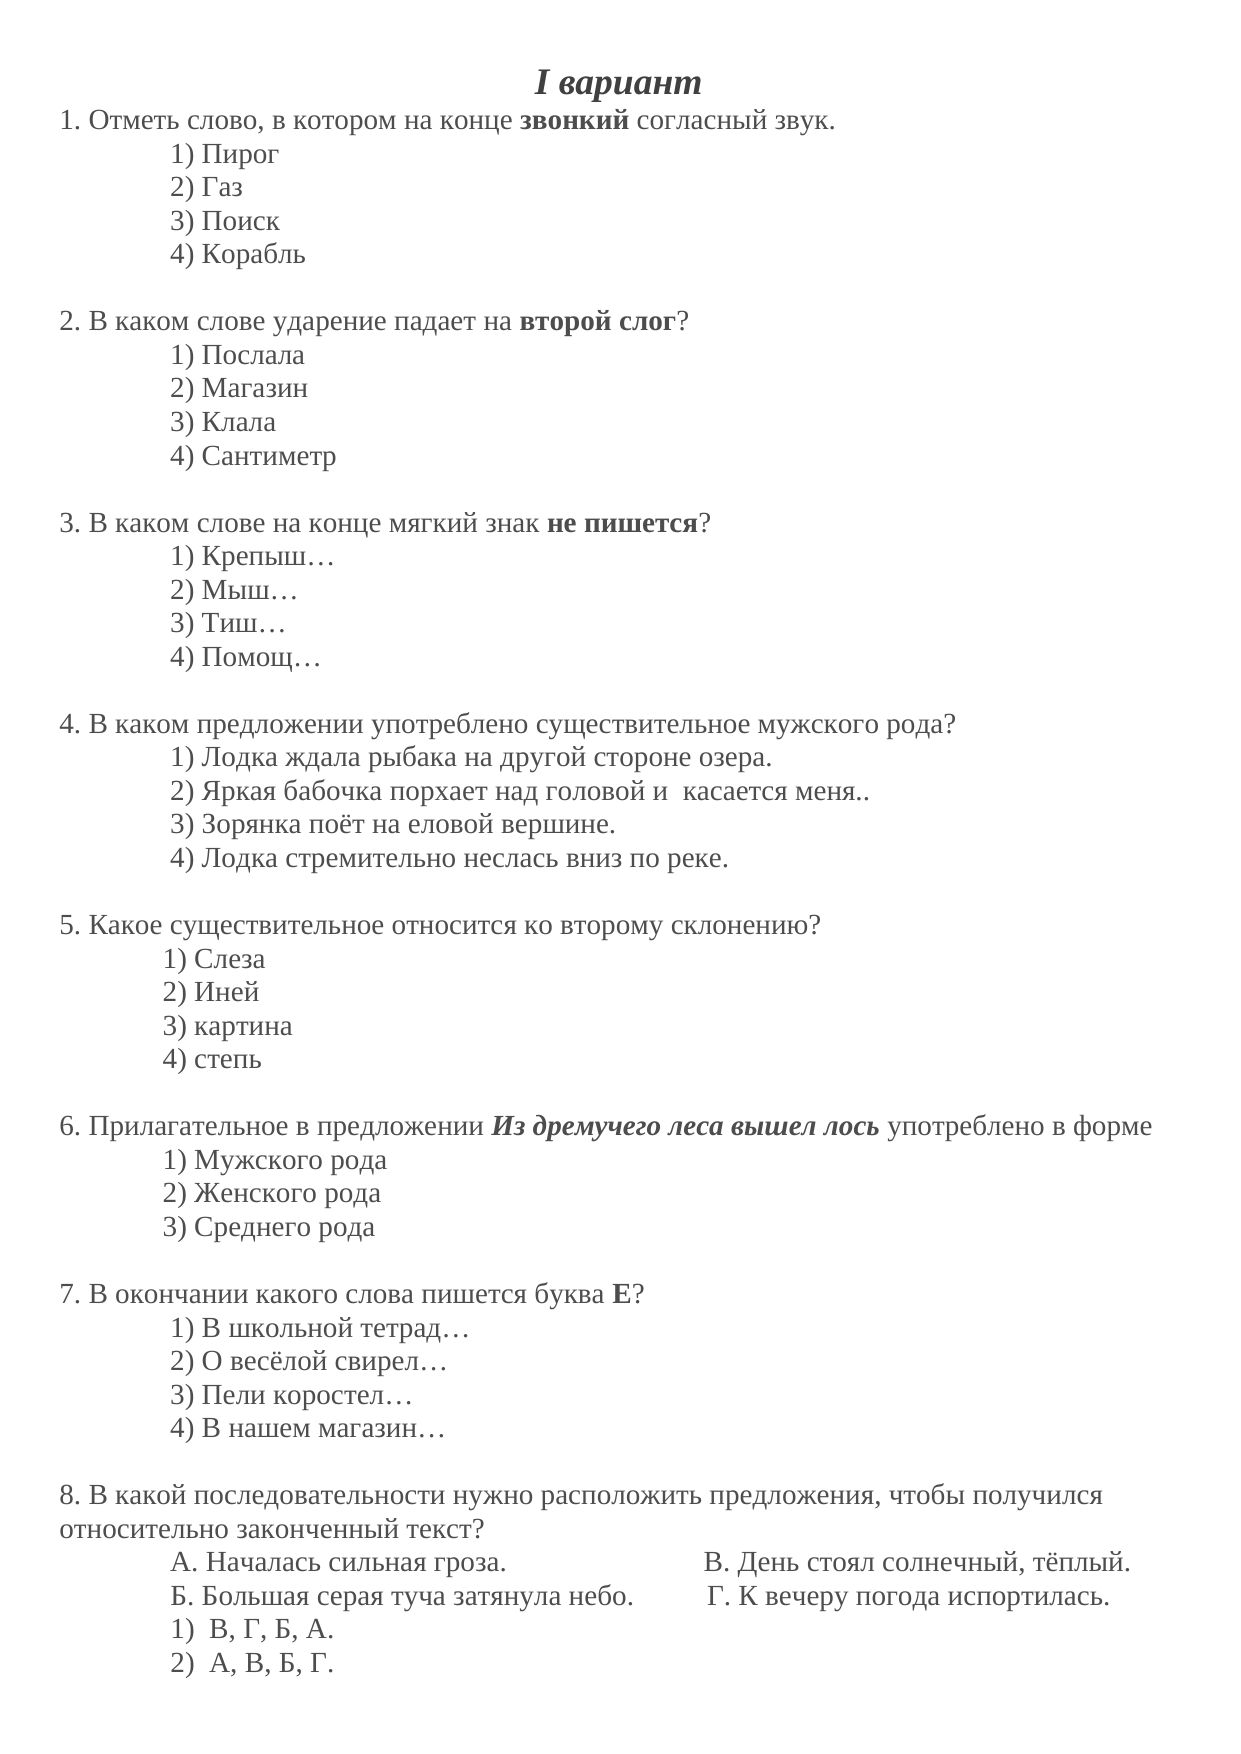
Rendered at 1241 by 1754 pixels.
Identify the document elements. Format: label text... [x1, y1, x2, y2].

text 4) степь [162, 1041, 1181, 1075]
text 2) Иней [162, 974, 1181, 1008]
list 1) В, Г, Б, А. [170, 1612, 1181, 1645]
text 4) Корабль [170, 236, 1181, 270]
list 4. В каком предложении употреблено существительное мужского рода? [59, 706, 1181, 739]
text 5. Какое существительное относится ко второму склонению? [59, 907, 1181, 941]
text 1) Пирог [170, 136, 1181, 169]
text 1) Мужского рода [133, 1142, 1181, 1176]
text 3) Зорянка поёт на еловой вершине. [170, 807, 1181, 840]
text 4) Лодка стремительно неслась вниз по реке. [170, 840, 1181, 874]
text 4) В нашем магазин… [170, 1410, 1181, 1444]
text I вариант [59, 59, 1181, 102]
text 1) Крепыш… [170, 538, 1181, 572]
list 8. В какой последовательности нужно расположить предложения, чтобы получился относительно законченный текст? [59, 1477, 1181, 1544]
text 2) Мыш… [170, 572, 1181, 605]
text 2) Женского рода [133, 1176, 1181, 1209]
text 1. Отметь слово, в котором на конце звонкий согласный звук. [59, 102, 1181, 136]
text 2) Яркая бабочка порхает над головой и касается меня.. [170, 773, 1181, 807]
list А. Началась сильная гроза. В. День стоял солнечный, тёплый. [170, 1544, 1181, 1578]
list Б. Большая серая туча затянула небо. Г. К вечеру погода испортилась. [170, 1578, 1181, 1612]
list 2) А, В, Б, Г. [170, 1645, 1181, 1679]
text 2) Магазин [170, 371, 1181, 404]
text 4) Помощ… [170, 639, 1181, 672]
text 3) Пели коростел… [170, 1377, 1181, 1410]
text 4) Сантиметр [170, 438, 1181, 471]
text 2) Газ [170, 169, 1181, 203]
text 1) Послала [170, 337, 1181, 371]
text 3) картина [162, 1008, 1181, 1041]
text 1) Лодка ждала рыбака на другой стороне озера. [170, 739, 1181, 773]
text 1) В школьной тетрад… [170, 1310, 1181, 1343]
text 3) Среднего рода [133, 1209, 1181, 1243]
text 3) Поиск [170, 203, 1181, 236]
text 1) Слеза [162, 941, 1181, 974]
text 3) Клала [170, 404, 1181, 438]
text 7. В окончании какого слова пишется буква Е? [59, 1276, 1181, 1310]
text 3. В каком слове на конце мягкий знак не пишется? [59, 505, 1181, 538]
text 6. Прилагательное в предложении Из дремучего леса вышел лось употреблено в форме [59, 1108, 1181, 1142]
text 2) О весёлой свирел… [170, 1343, 1181, 1377]
text 2. В каком слове ударение падает на второй слог? [59, 303, 1181, 337]
text 3) Тиш… [170, 605, 1181, 639]
